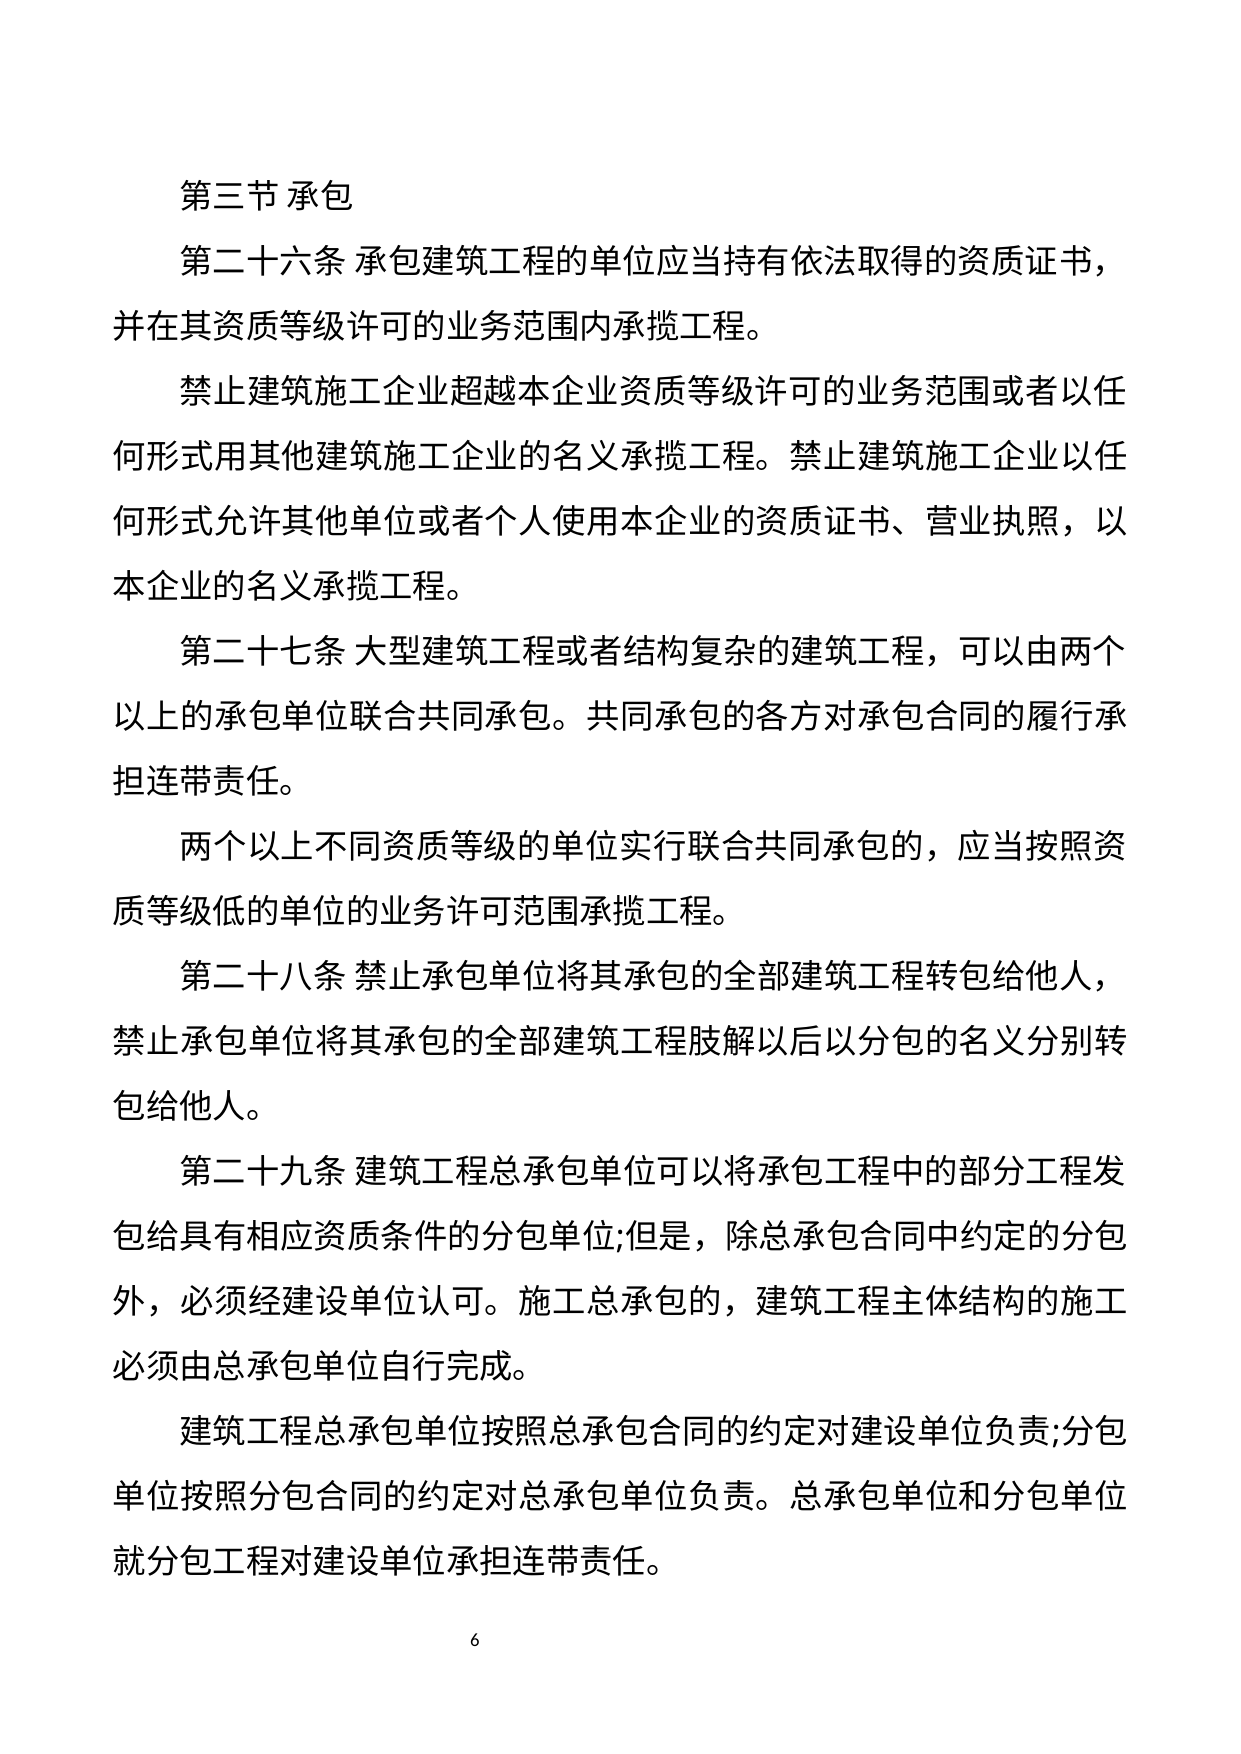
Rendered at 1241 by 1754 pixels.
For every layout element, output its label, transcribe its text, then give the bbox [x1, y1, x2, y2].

text 第二十九条 建筑工程总承包单位可以将承包工程中的部分工程发包给具有相应资质条件的分包单位;但是，除总承包合同中约定的分包外，必须经建设单位认可。施工总承包的，建筑工程主体结构的施工必须由总承包单位自行完成。 [112, 1137, 1128, 1397]
text 两个以上不同资质等级的单位实行联合共同承包的，应当按照资质等级低的单位的业务许可范围承揽工程。 [112, 812, 1128, 942]
text 第二十七条 大型建筑工程或者结构复杂的建筑工程，可以由两个以上的承包单位联合共同承包。共同承包的各方对承包合同的履行承担连带责任。 [112, 617, 1128, 812]
text 第二十八条 禁止承包单位将其承包的全部建筑工程转包给他人，禁止承包单位将其承包的全部建筑工程肢解以后以分包的名义分别转包给他人。 [112, 942, 1128, 1137]
text 第二十六条 承包建筑工程的单位应当持有依法取得的资质证书，并在其资质等级许可的业务范围内承揽工程。 [112, 227, 1128, 357]
text 第三节 承包 [112, 162, 1128, 227]
text 建筑工程总承包单位按照总承包合同的约定对建设单位负责;分包单位按照分包合同的约定对总承包单位负责。总承包单位和分包单位就分包工程对建设单位承担连带责任。 [112, 1397, 1128, 1592]
text 禁止建筑施工企业超越本企业资质等级许可的业务范围或者以任何形式用其他建筑施工企业的名义承揽工程。禁止建筑施工企业以任何形式允许其他单位或者个人使用本企业的资质证书、营业执照，以本企业的名义承揽工程。 [112, 357, 1128, 617]
